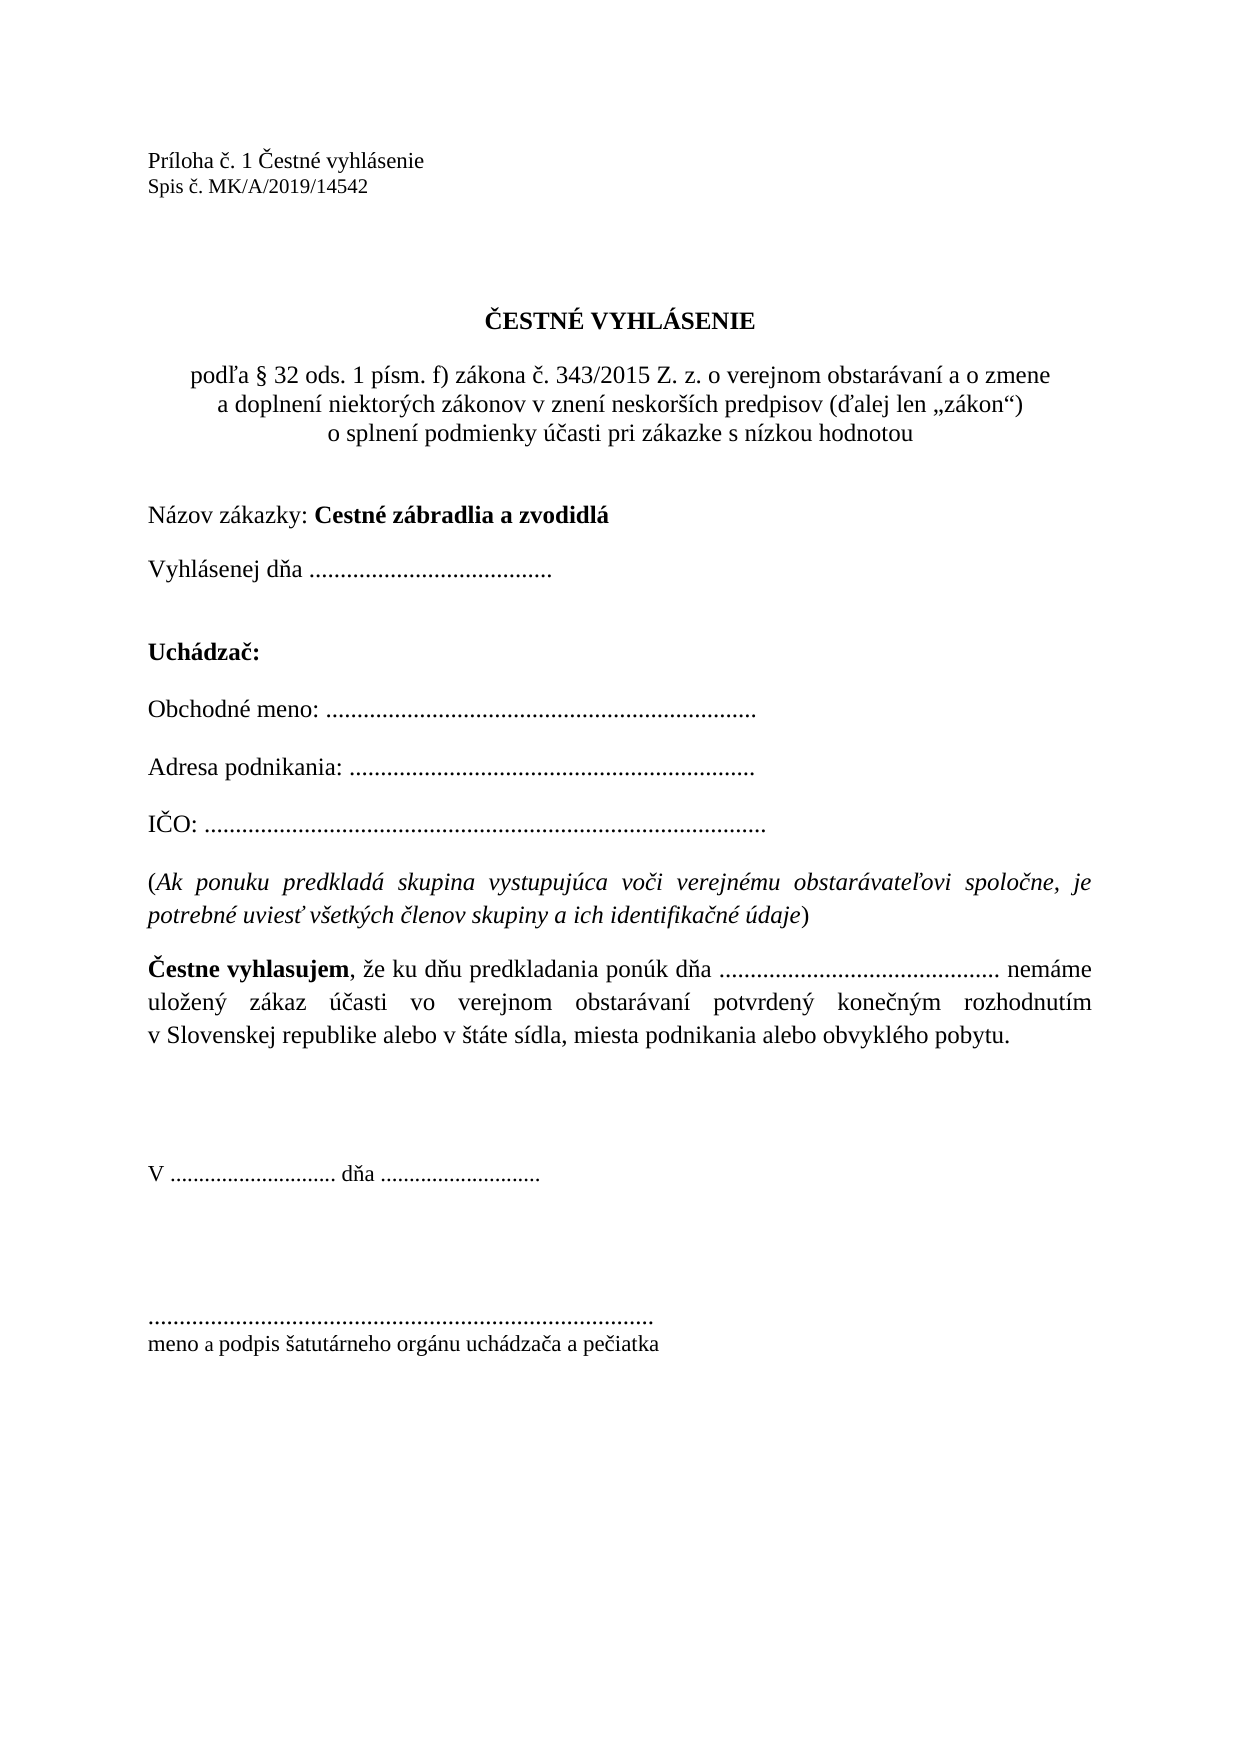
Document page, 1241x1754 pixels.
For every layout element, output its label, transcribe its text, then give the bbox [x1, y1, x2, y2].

text Čestne vyhlasujem, že ku dňu predkladania ponúk dňa ............................................. nemáme uložený zákaz účasti vo verejnom obstarávaní potvrdený konečným rozhodnutím v Slovenskej republike alebo v štáte sídla, miesta podnikania alebo obvyklého pobytu. [148, 954, 1093, 1048]
text Názov zákazky: Cestné zábradlia a zvodidlá [148, 500, 1093, 529]
text IČO: .......................................................................................... [148, 809, 1093, 838]
text ČESTNÉ VYHLÁSENIE [148, 306, 1093, 335]
text Vyhlásenej dňa ....................................... [148, 554, 1093, 583]
text Obchodné meno: ..................................................................... [148, 694, 1093, 723]
subtitle V ............................. dňa ............................ [148, 1160, 1093, 1186]
text Príloha č. 1 Čestné vyhlásenie [148, 148, 1093, 174]
text Spis č. MK/A/2019/14542 [148, 174, 1093, 198]
text (Ak ponuku predkladá skupina vystupujúca voči verejnému obstarávateľovi spoločne, je potrebné uviesť všetkých členov skupiny a ich identifikačné údaje) [148, 867, 1093, 929]
text Adresa podnikania: ................................................................. [148, 752, 1093, 781]
text o splnení podmienky účasti pri zákazke s nízkou hodnotou [148, 418, 1093, 447]
text Uchádzač: [148, 637, 1093, 666]
text podľa § 32 ods. 1 písm. f) zákona č. 343/2015 Z. z. o verejnom obstarávaní a o zmene a doplnení niektorých zákonov v znení neskorších predpisov (ďalej len „zákon“) [148, 360, 1093, 418]
text meno a podpis šatutárneho orgánu uchádzača a pečiatka [148, 1330, 1093, 1356]
subtitle ................................................................................. [148, 1301, 1093, 1330]
